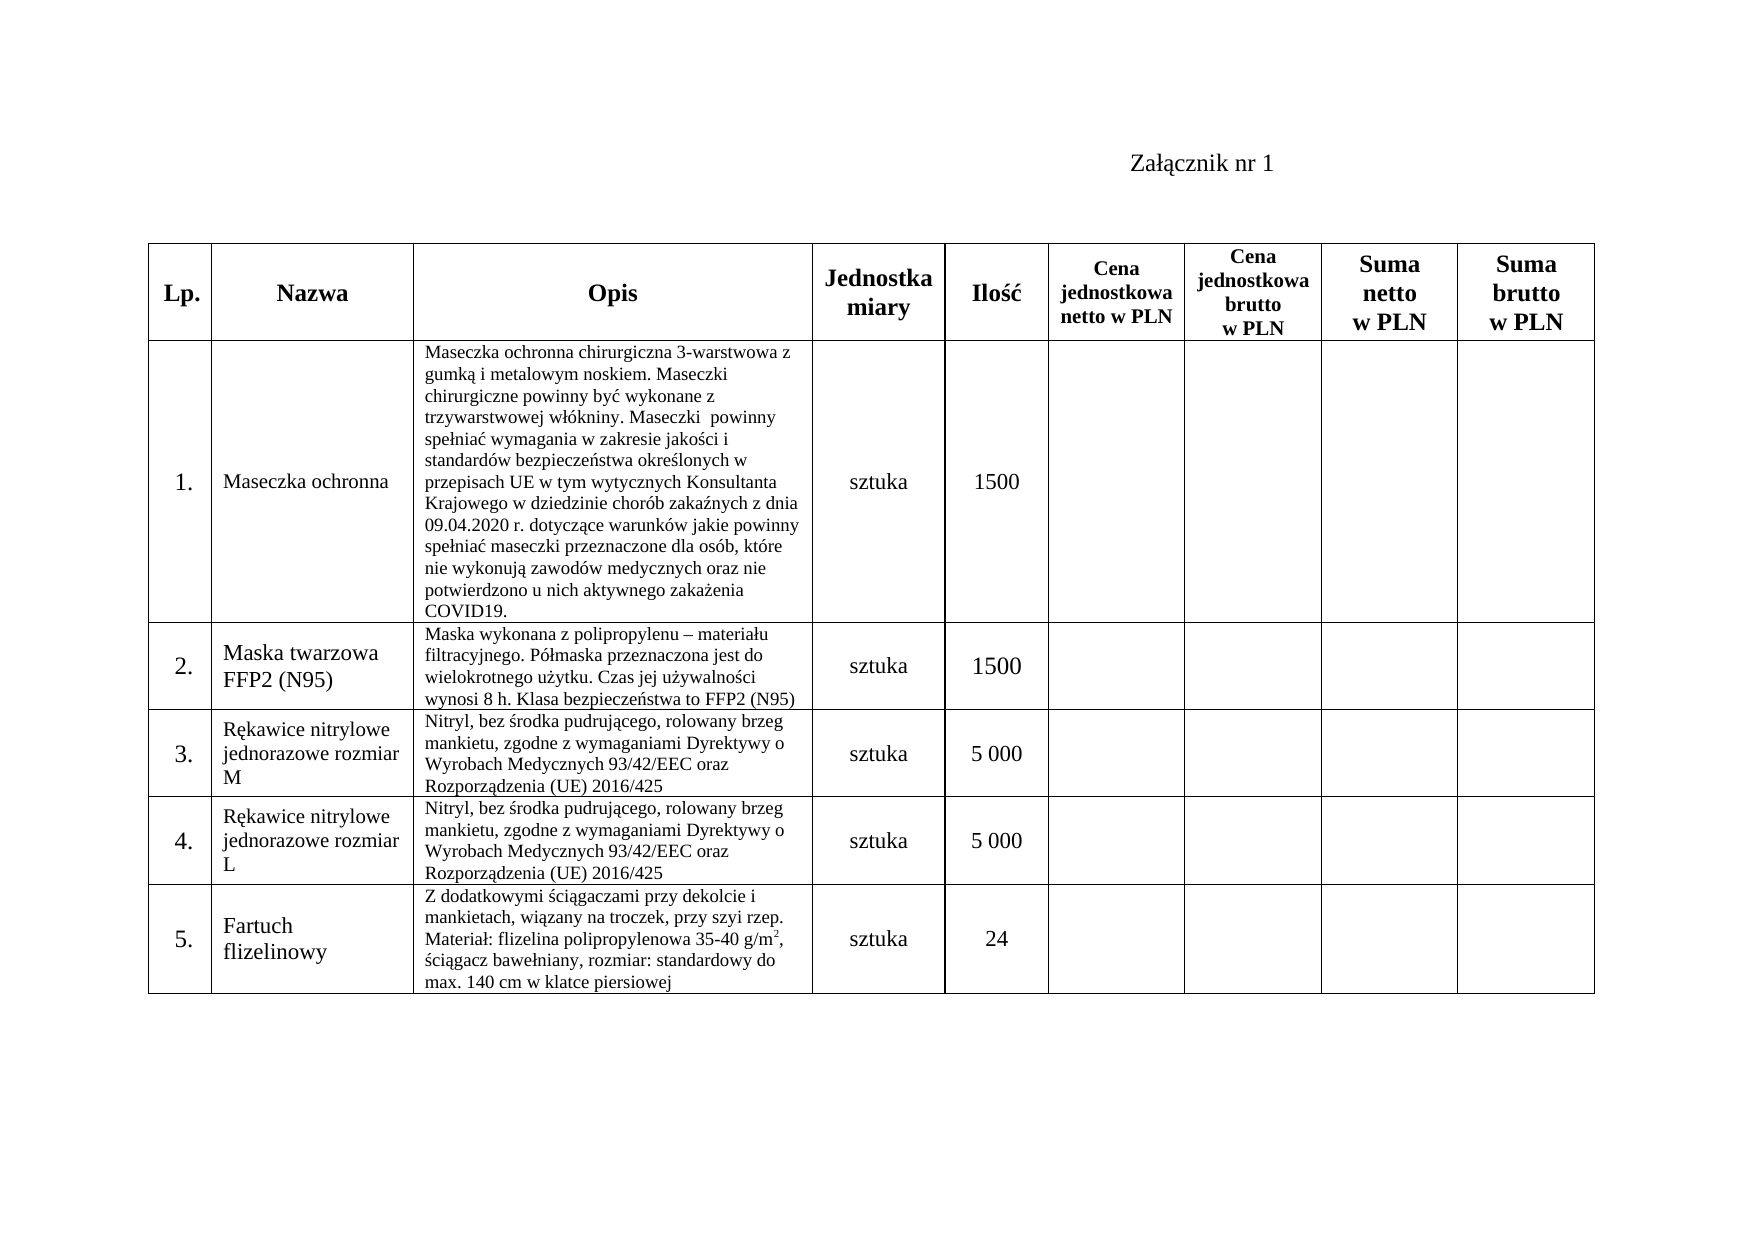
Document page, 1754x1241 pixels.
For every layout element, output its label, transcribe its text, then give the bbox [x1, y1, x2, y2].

table_cell [1049, 710, 1184, 796]
table_header Jednostka miary [813, 244, 944, 340]
table_header Cena jednostkowa brutto w PLN [1185, 244, 1321, 340]
table_cell [1458, 797, 1594, 883]
table_header Suma netto w PLN [1322, 244, 1457, 340]
table_cell [1049, 797, 1184, 883]
table_cell sztuka [813, 623, 944, 709]
table_cell Maseczka ochronna [212, 341, 413, 622]
table_cell [1458, 710, 1594, 796]
table_cell sztuka [813, 797, 944, 883]
table_cell 1500 [946, 341, 1048, 622]
table_cell [149, 710, 211, 796]
table_cell 5 000 [946, 710, 1048, 796]
table_cell [149, 623, 211, 709]
table_cell [1185, 797, 1321, 883]
table_cell Maseczka ochronna chirurgiczna 3-warstwowa z gumką i metalowym noskiem. Maseczki chirurgiczne powinny być wykonane z trzywarstwowej włókniny. Maseczki powinny spełniać wymagania w zakresie jakości i standardów bezpieczeństwa określonych w przepisach UE w tym wytycznych Konsultanta Krajowego w dziedzinie chorób zakaźnych z dnia 09.04.2020 r. dotyczące warunków jakie powinny spełniać maseczki przeznaczone dla osób, które nie wykonują zawodów medycznych oraz nie potwierdzono u nich aktywnego zakażenia COVID19. [414, 341, 812, 622]
table_header Nazwa [212, 244, 413, 340]
table_header Lp. [149, 244, 211, 340]
table_cell Z dodatkowymi ściągaczami przy dekolcie i mankietach, wiązany na troczek, przy szyi rzep. Materiał: flizelina polipropylenowa 35-40 g/m2, ściągacz bawełniany, rozmiar: standardowy do max. 140 cm w klatce piersiowej [414, 885, 812, 992]
table_cell [1049, 623, 1184, 709]
table_cell Rękawice nitrylowe jednorazowe rozmiar M [212, 710, 413, 796]
table_header Suma brutto w PLN [1458, 244, 1594, 340]
table_cell [149, 341, 211, 622]
table_cell Maska wykonana z polipropylenu – materiału filtracyjnego. Półmaska przeznaczona jest do wielokrotnego użytku. Czas jej używalności wynosi 8 h. Klasa bezpieczeństwa to FFP2 (N95) [414, 623, 812, 709]
table_cell [1185, 710, 1321, 796]
table_cell [1049, 885, 1184, 992]
table_header Cena jednostkowa netto w PLN [1049, 244, 1184, 340]
table_cell Nitryl, bez środka pudrującego, rolowany brzeg mankietu, zgodne z wymaganiami Dyrektywy o Wyrobach Medycznych 93/42/EEC oraz Rozporządzenia (UE) 2016/425 [414, 710, 812, 796]
table_cell [1322, 341, 1457, 622]
table_cell [1458, 341, 1594, 622]
table_cell [1185, 623, 1321, 709]
table_cell Fartuch flizelinowy [212, 885, 413, 992]
table_cell [1458, 885, 1594, 992]
table_cell [1458, 623, 1594, 709]
table_cell sztuka [813, 710, 944, 796]
table_cell 1500 [946, 623, 1048, 709]
table_cell [1185, 885, 1321, 992]
table_cell [1049, 341, 1184, 622]
table_cell [1185, 341, 1321, 622]
text Załącznik nr 1 [148, 148, 1606, 176]
table_cell [1322, 710, 1457, 796]
table_header Opis [414, 244, 812, 340]
table_cell Maska twarzowa FFP2 (N95) [212, 623, 413, 709]
table_cell [1322, 885, 1457, 992]
table_cell Nitryl, bez środka pudrującego, rolowany brzeg mankietu, zgodne z wymaganiami Dyrektywy o Wyrobach Medycznych 93/42/EEC oraz Rozporządzenia (UE) 2016/425 [414, 797, 812, 883]
table_header Ilość [946, 244, 1048, 340]
table_cell sztuka [813, 885, 944, 992]
table_cell [1322, 623, 1457, 709]
table_cell [149, 885, 211, 992]
table_cell [1322, 797, 1457, 883]
table_cell 24 [946, 885, 1048, 992]
table_cell sztuka [813, 341, 944, 622]
table_cell 5 000 [946, 797, 1048, 883]
table_cell [149, 797, 211, 883]
table_cell Rękawice nitrylowe jednorazowe rozmiar L [212, 797, 413, 883]
